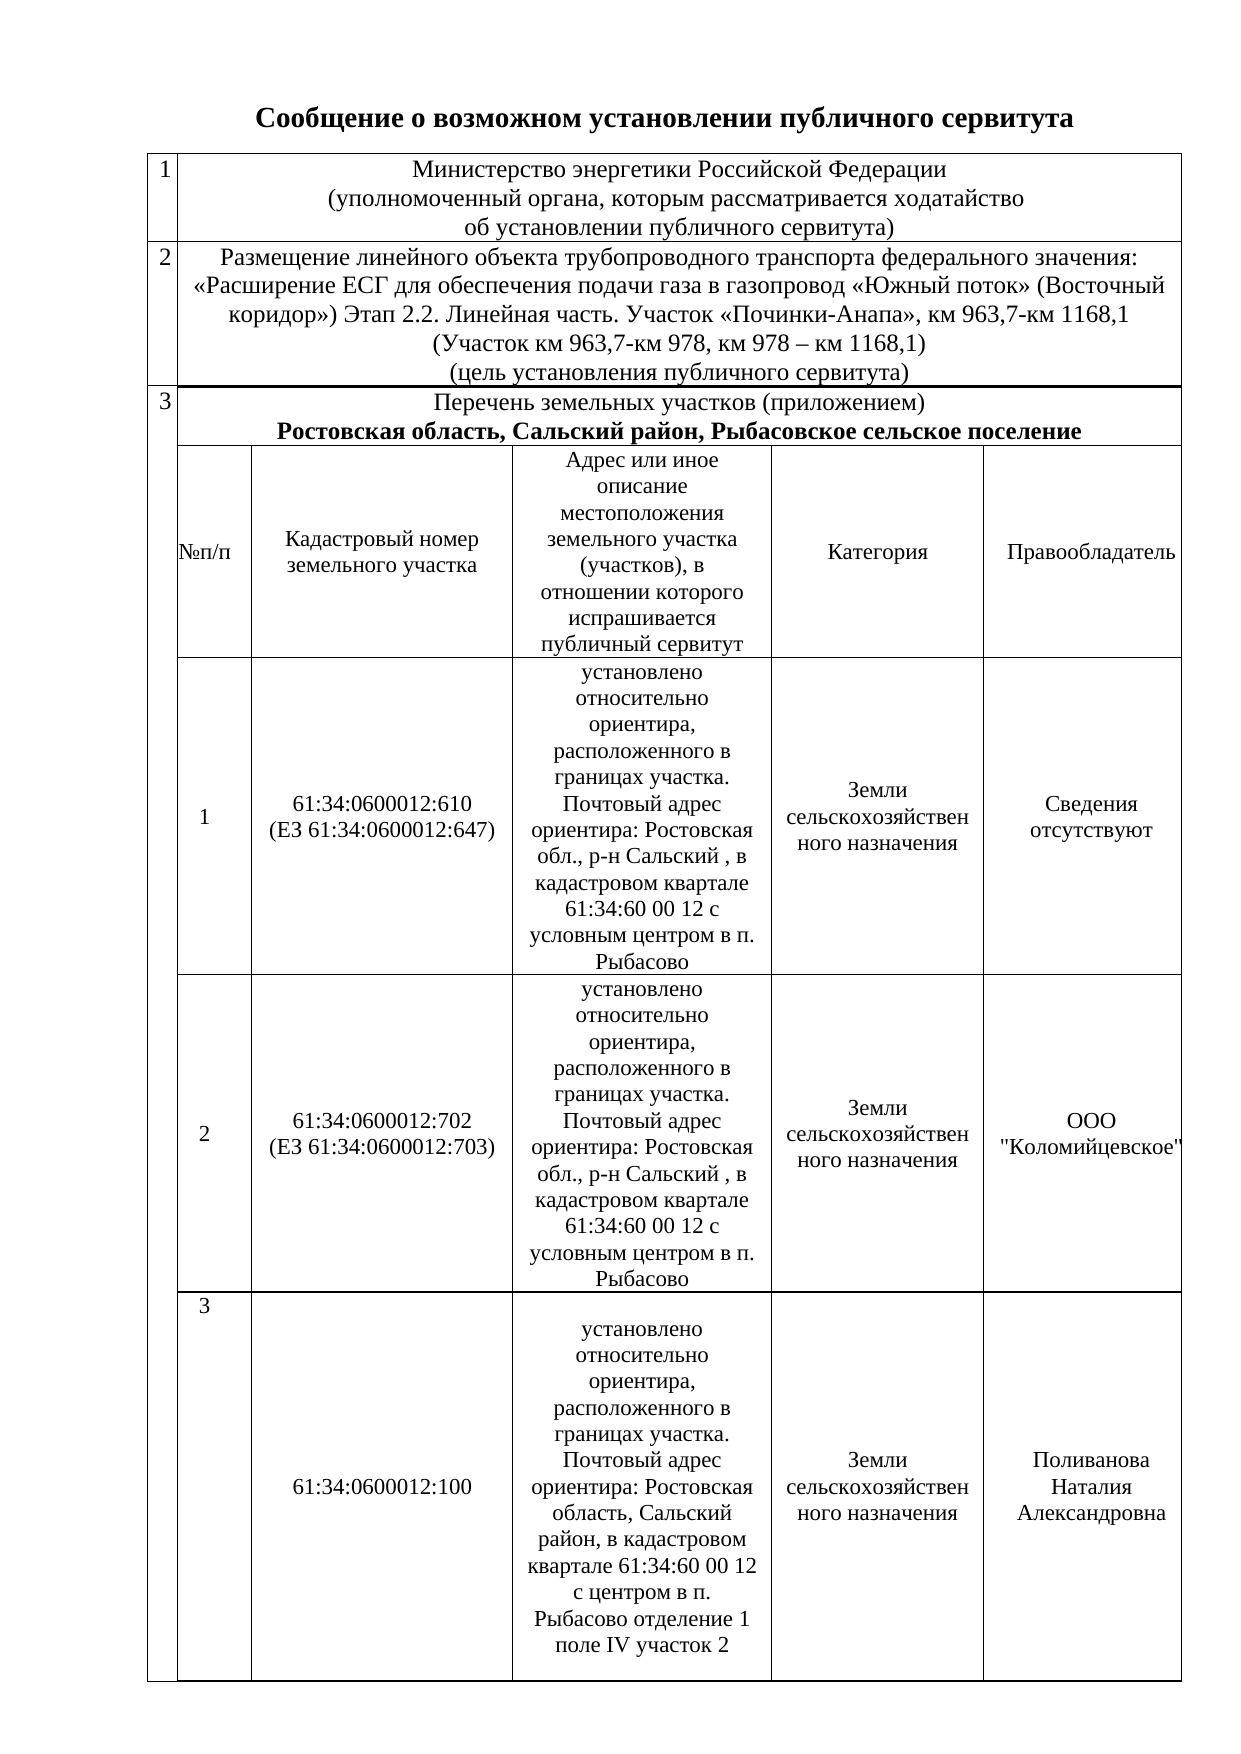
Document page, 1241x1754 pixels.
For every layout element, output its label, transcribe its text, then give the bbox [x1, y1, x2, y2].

table_cell [772, 975, 983, 1291]
table_cell [772, 658, 983, 974]
table_cell 2 [148, 242, 177, 385]
table_cell [178, 446, 251, 657]
table_cell [984, 975, 1181, 1291]
table_cell [984, 658, 1181, 974]
table_cell Размещение линейного объекта трубопроводного транспорта федерального значения: «Расширение ЕСГ для обеспечения подачи газа в газопровод «Южный поток» (Восточный коридор») Этап 2.2. Линейная часть. Участок «Починки-Анапа», км 963,7-км 1168,1 (Участок км 963,7-км 978, км 978 – км 1168,1) (цель установления публичного сервитута) [178, 242, 1181, 385]
table_cell [252, 446, 512, 657]
table_cell [772, 446, 983, 657]
table_header Министерство энергетики Российской Федерации (уполномоченный органа, которым рассматривается ходатайство об установлении публичного сервитута) [178, 154, 1181, 241]
table_cell [178, 388, 1181, 445]
table_cell [772, 1293, 983, 1680]
text Сообщение о возможном установлении публичного сервитута [177, 100, 1152, 134]
table_cell 3 [148, 386, 177, 1681]
table_cell [984, 446, 1181, 657]
table_header 1 [148, 154, 177, 241]
table_cell [513, 446, 771, 657]
table_cell [984, 1293, 1181, 1680]
